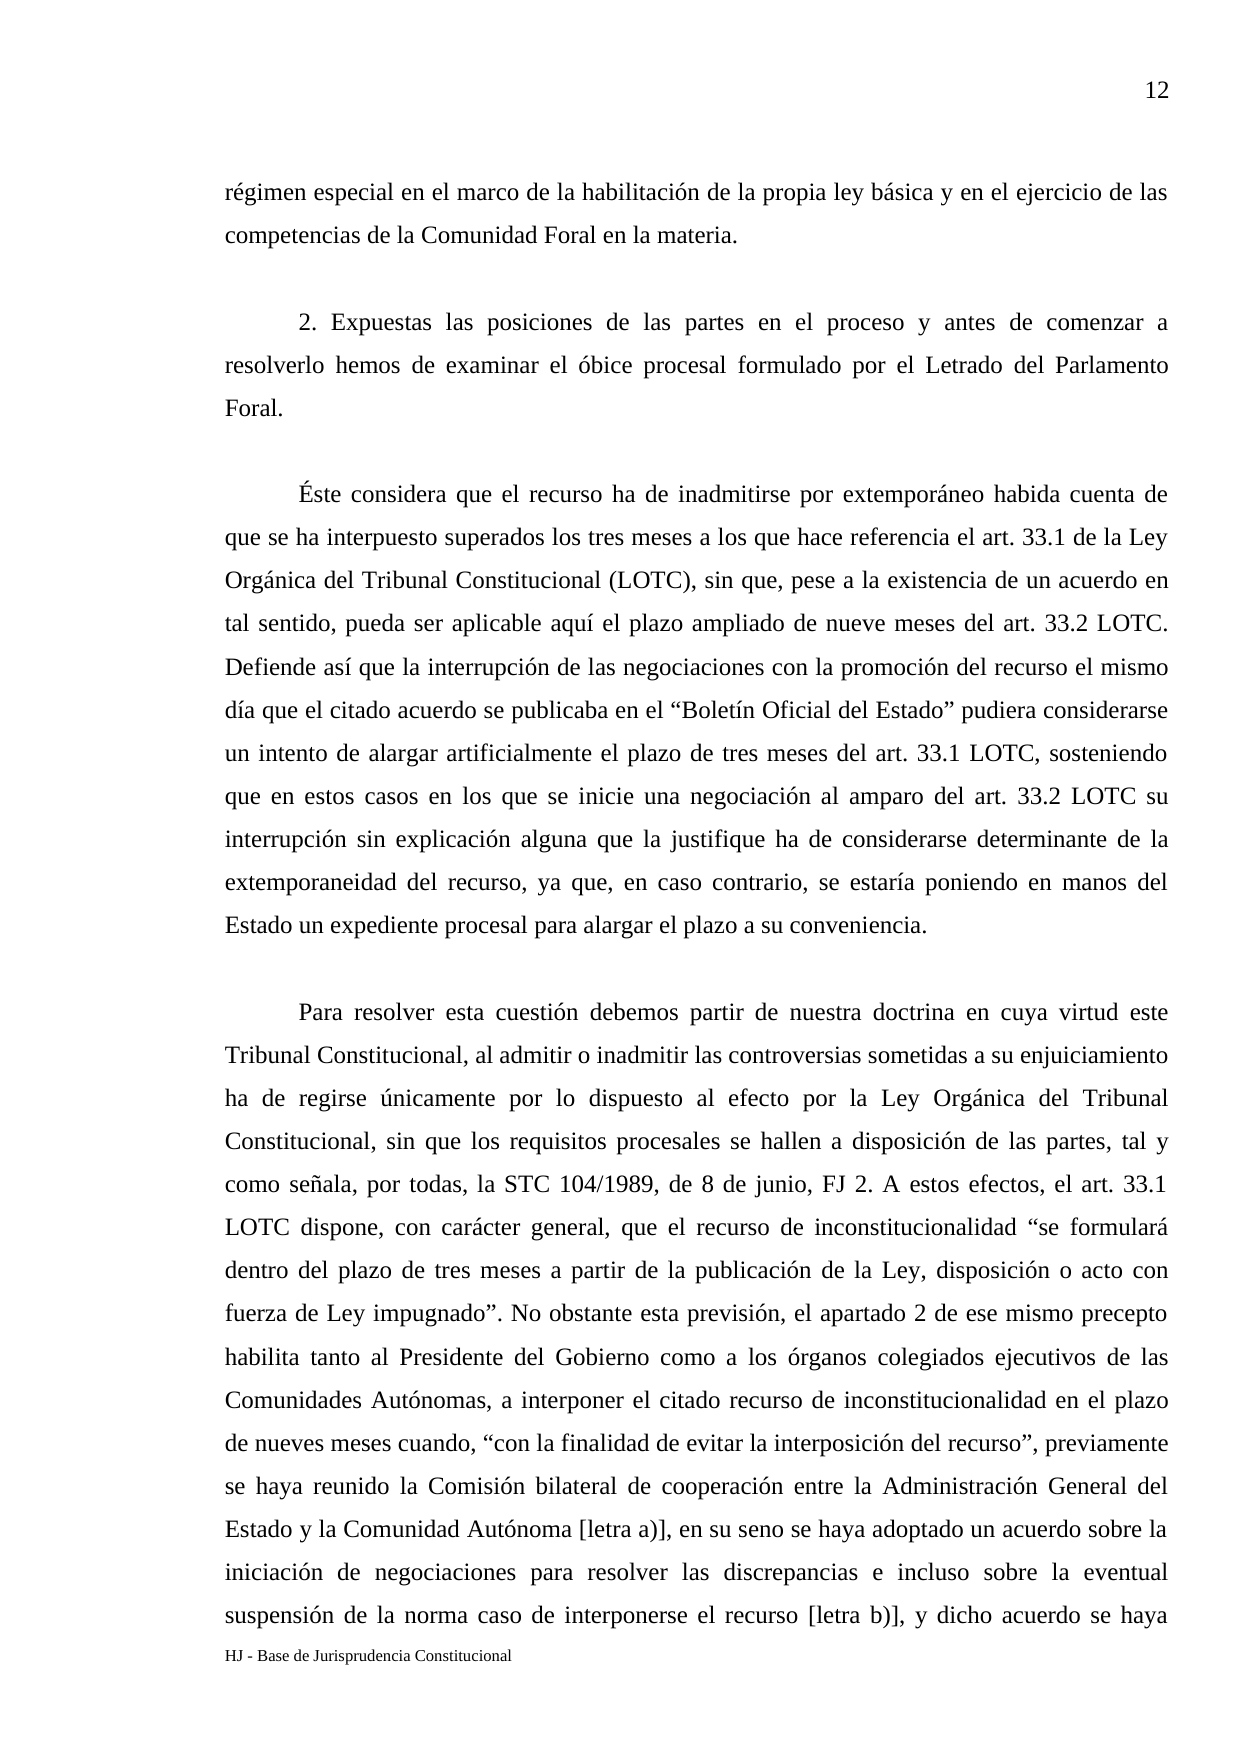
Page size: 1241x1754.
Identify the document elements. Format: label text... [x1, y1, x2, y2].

text Éste considera que el recurso ha de inadmitirse por extemporáneo habida cuenta de que se ha interpuesto superados los tres meses a los que hace referencia el art. 33.1 de la Ley Orgánica del Tribunal Constitucional (LOTC), sin que, pese a la existencia de un acuerdo en tal sentido, pueda ser aplicable aquí el plazo ampliado de nueve meses del art. 33.2 LOTC. Defiende así que la interrupción de las negociaciones con la promoción del recurso el mismo día que el citado acuerdo se publicaba en el “Boletín Oficial del Estado” pudiera considerarse un intento de alargar artificialmente el plazo de tres meses del art. 33.1 LOTC, sosteniendo que en estos casos en los que se inicie una negociación al amparo del art. 33.2 LOTC su interrupción sin explicación alguna que la justifique ha de considerarse determinante de la extemporaneidad del recurso, ya que, en caso contrario, se estaría poniendo en manos del Estado un expediente procesal para alargar el plazo a su conveniencia. [224, 479, 1169, 939]
text 2. Expuestas las posiciones de las partes en el proceso y antes de comenzar a resolverlo hemos de examinar el óbice procesal formulado por el Letrado del Parlamento Foral. [224, 307, 1169, 422]
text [224, 177, 1169, 249]
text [224, 997, 1169, 1629]
